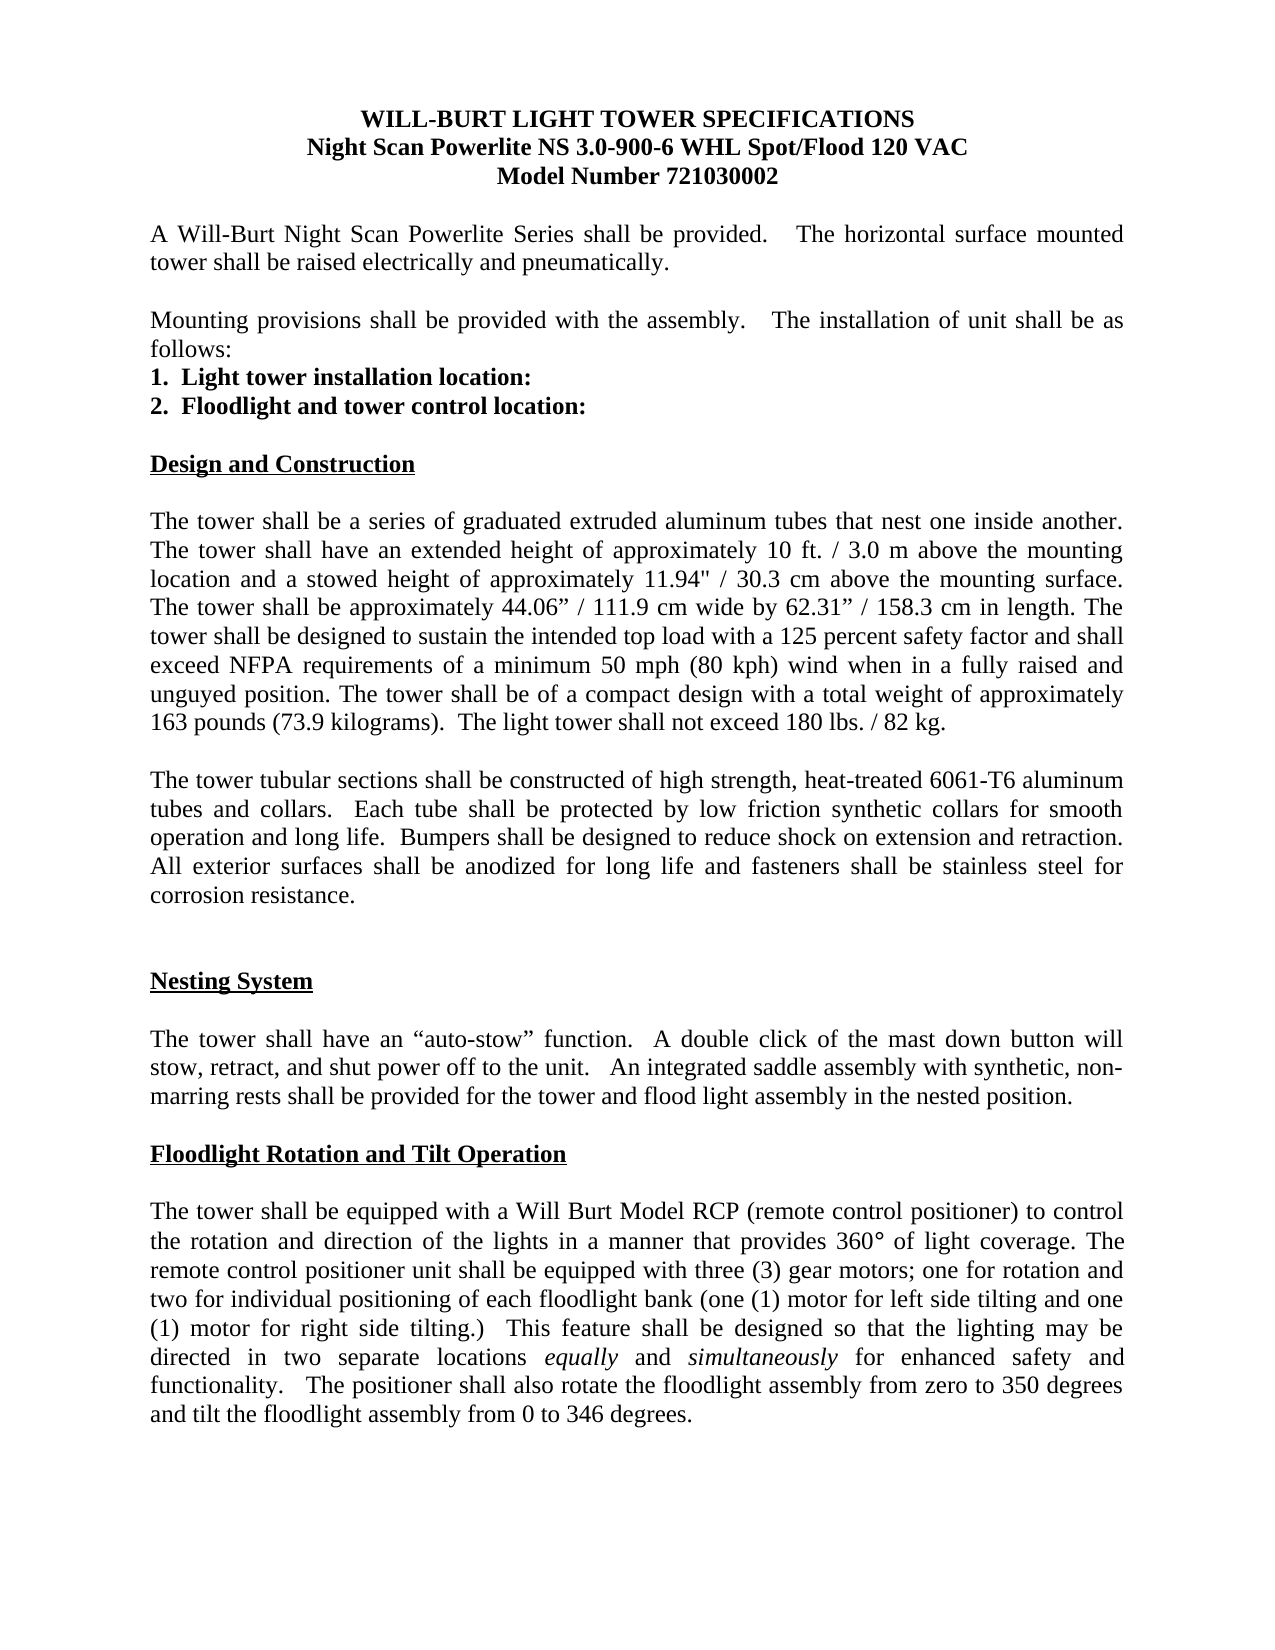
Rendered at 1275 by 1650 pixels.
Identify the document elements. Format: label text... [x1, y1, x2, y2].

text The tower shall have an “auto-stow” function. A double click of the mast down button will stow, retract, and shut power off to the unit. An integrated saddle assembly with synthetic, non-marring rests shall be provided for the tower and flood light assembly in the nested position. [150, 1024, 1125, 1110]
text The tower shall be a series of graduated extruded aluminum tubes that nest one inside another. The tower shall have an extended height of approximately 10 ft. / 3.0 m above the mounting location and a stowed height of approximately 11.94" / 30.3 cm above the mounting surface. The tower shall be approximately 44.06” / 111.9 cm wide by 62.31” / 158.3 cm in length. The tower shall be designed to sustain the intended top load with a 125 percent safety factor and shall exceed NFPA requirements of a minimum 50 mph (80 kph) wind when in a fully raised and unguyed position. The tower shall be of a compact design with a total weight of approximately 163 pounds (73.9 kilograms). The light tower shall not exceed 180 lbs. / 82 kg. [150, 506, 1125, 736]
text 2. Floodlight and tower control location: [150, 391, 1125, 420]
text Night Scan Powerlite NS 3.0-900-6 WHL Spot/Flood 120 VAC [150, 132, 1125, 161]
text A Will-Burt Night Scan Powerlite Series shall be provided. The horizontal surface mounted tower shall be raised electrically and pneumatically. [150, 219, 1125, 276]
text 1. Light tower installation location: [150, 362, 1125, 391]
text Nesting System [150, 966, 1125, 995]
text Model Number 721030002 [150, 161, 1125, 190]
text The tower shall be equipped with a Will Burt Model RCP (remote control positioner) to control the rotation and direction of the lights in a manner that provides 360° of light coverage. The remote control positioner unit shall be equipped with three (3) gear motors; one for rotation and two for individual positioning of each floodlight bank (one (1) motor for left side tilting and one (1) motor for right side tilting.) This feature shall be designed so that the lighting may be directed in two separate locations equally and simultaneously for enhanced safety and functionality. The positioner shall also rotate the floodlight assembly from zero to 350 degrees and tilt the floodlight assembly from 0 to 346 degrees. [150, 1196, 1125, 1428]
text The tower tubular sections shall be constructed of high strength, heat-treated 6061-T6 aluminum tubes and collars. Each tube shall be protected by low friction synthetic collars for smooth operation and long life. Bumpers shall be designed to reduce shock on extension and retraction. All exterior surfaces shall be anodized for long life and fasteners shall be stainless steel for corrosion resistance. [150, 765, 1125, 909]
text WILL-BURT LIGHT TOWER SPECIFICATIONS [150, 104, 1125, 132]
text Floodlight Rotation and Tilt Operation [150, 1139, 1125, 1167]
text Mounting provisions shall be provided with the assembly. The installation of unit shall be as follows: [150, 305, 1125, 362]
text Design and Construction [150, 449, 1125, 477]
